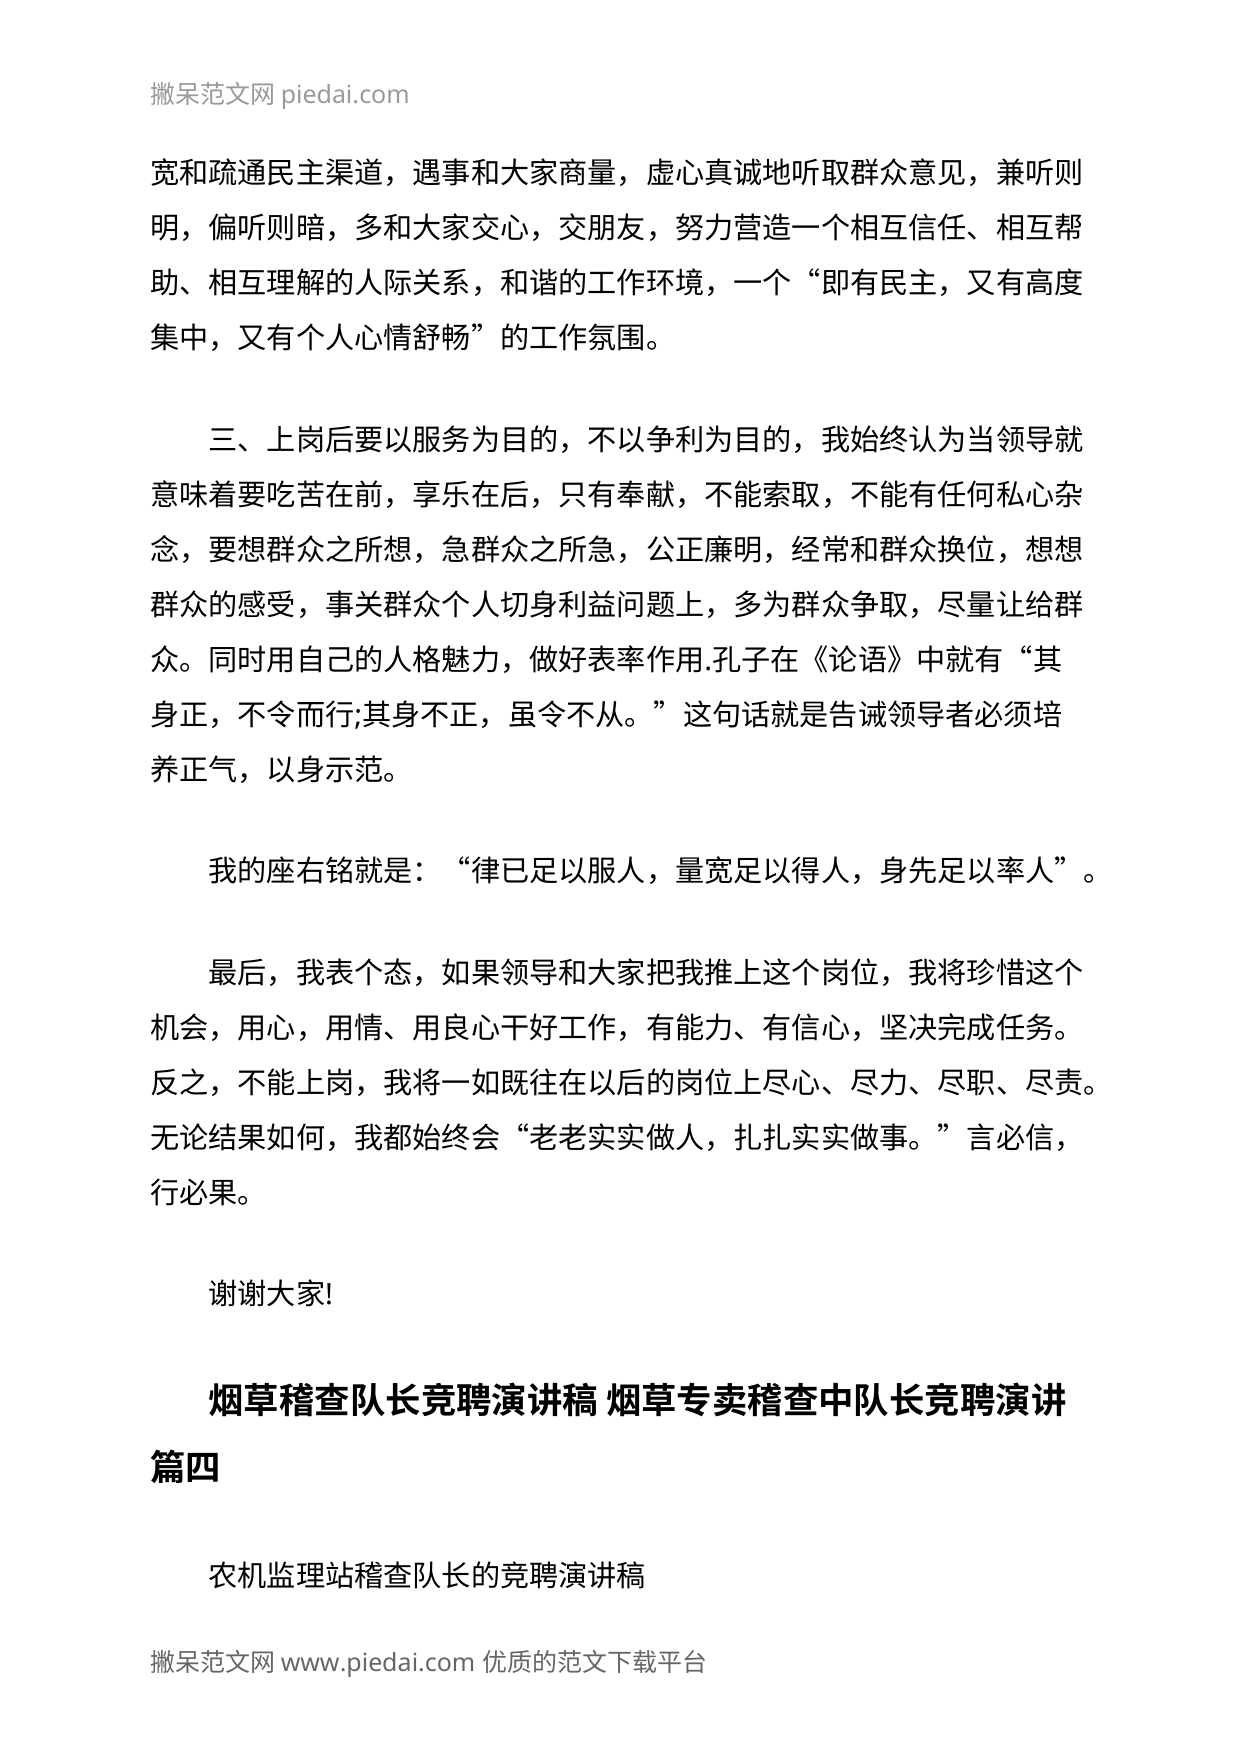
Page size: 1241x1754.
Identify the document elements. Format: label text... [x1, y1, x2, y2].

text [150, 150, 1090, 357]
text 最后，我表个态，如果领导和大家把我推上这个岗位，我将珍惜这个机会，用心，用情、用良心干好工作，有能力、有信心，坚决完成任务。反之，不能上岗，我将一如既往在以后的岗位上尽心、尽力、尽职、尽责。无论结果如何，我都始终会“老老实实做人，扎扎实实做事。”言必信，行必果。 [150, 949, 1090, 1211]
text 三、上岗后要以服务为目的，不以争利为目的，我始终认为当领导就意味着要吃苦在前，享乐在后，只有奉献，不能索取，不能有任何私心杂念，要想群众之所想，急群众之所急，公正廉明，经常和群众换位，想想群众的感受，事关群众个人切身利益问题上，多为群众争取，尽量让给群众。同时用自己的人格魅力，做好表率作用.孔子在《论语》中就有“其身正，不令而行;其身不正，虽令不从。”这句话就是告诫领导者必须培养正气，以身示范。 [150, 416, 1090, 788]
text 我的座右铭就是：“律已足以服人，量宽足以得人，身先足以率人”。 [150, 848, 1090, 890]
text 烟草稽查队长竞聘演讲稿 烟草专卖稽查中队长竞聘演讲篇四 [150, 1373, 1090, 1491]
text 农机监理站稽查队长的竞聘演讲稿 [150, 1553, 1090, 1595]
text 谢谢大家! [150, 1271, 1090, 1313]
